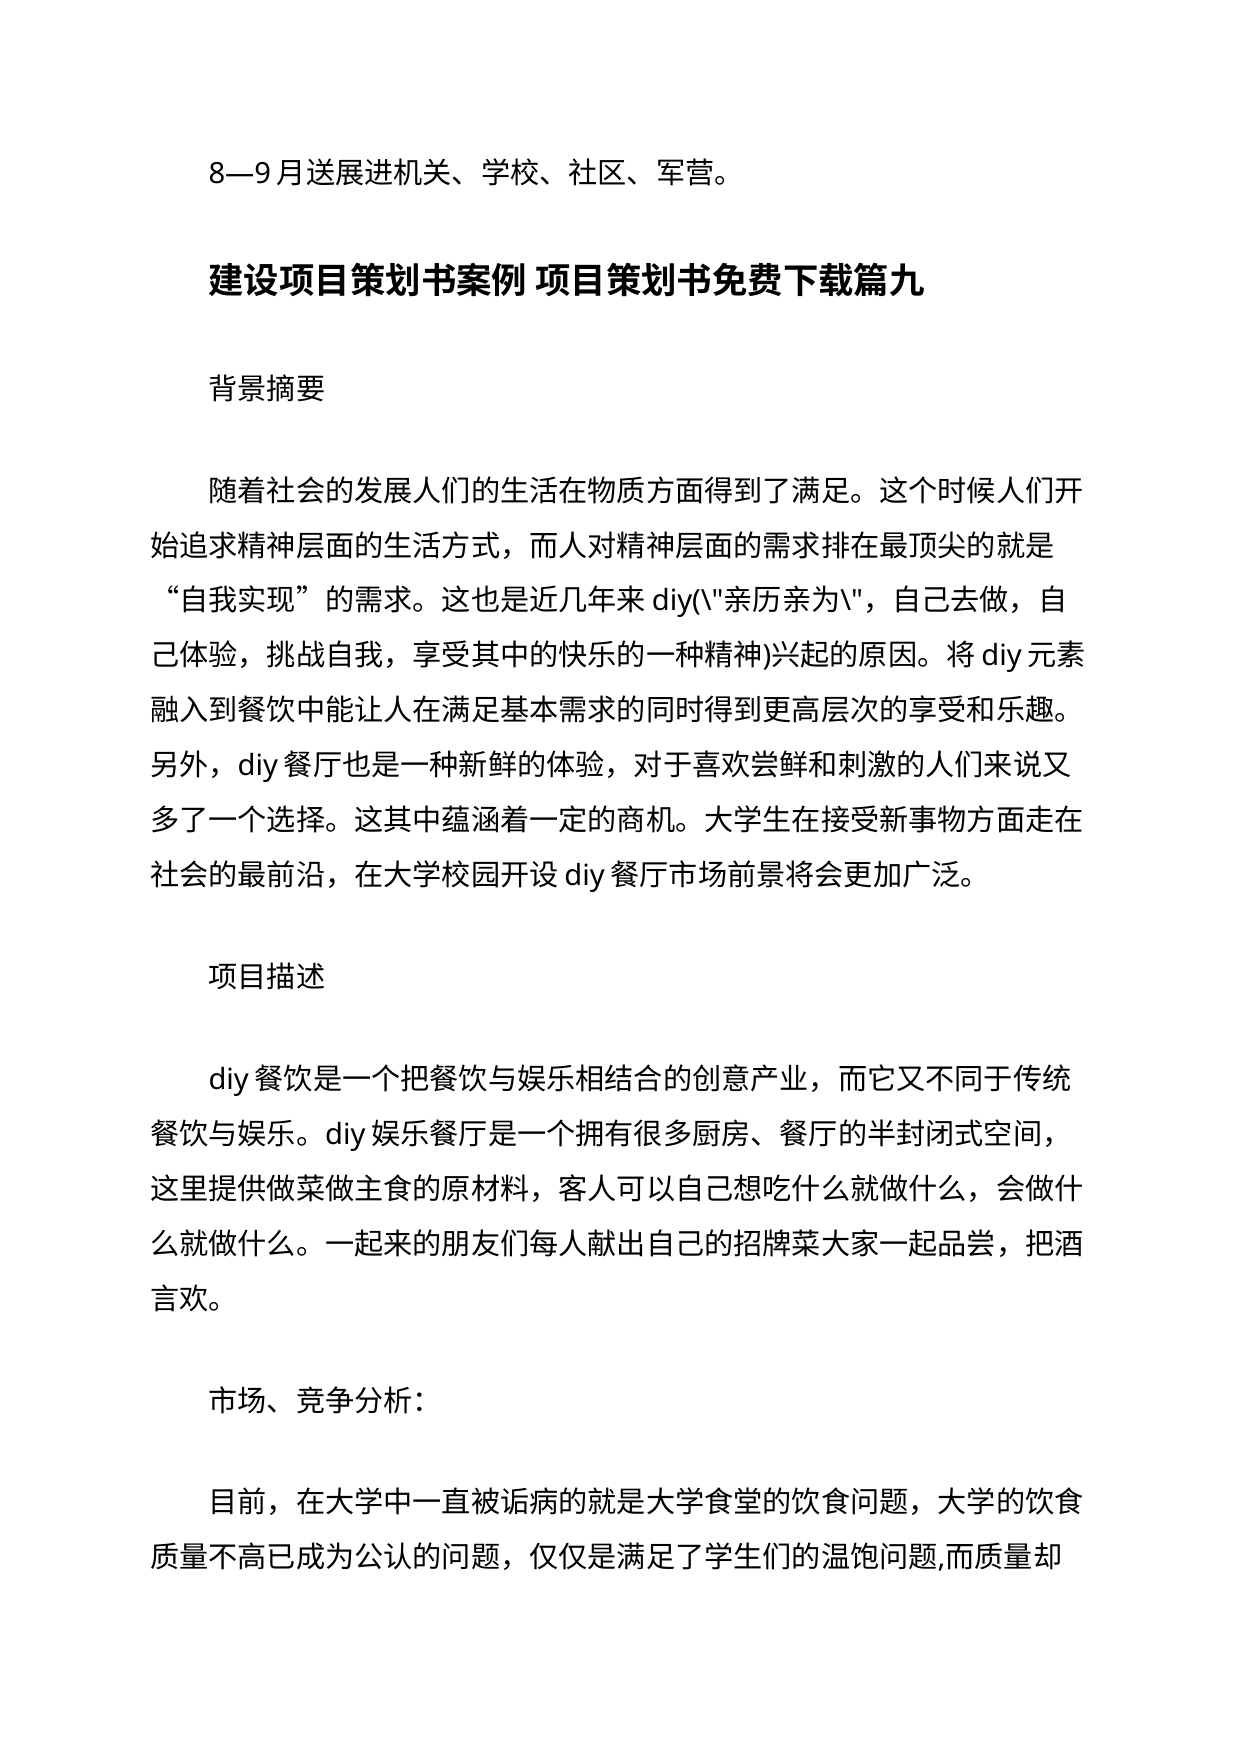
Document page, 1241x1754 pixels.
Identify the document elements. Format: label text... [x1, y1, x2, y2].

text 背景摘要 [150, 365, 1090, 408]
text 市场、竞争分析： [150, 1377, 1090, 1419]
text diy餐饮是一个把餐饮与娱乐相结合的创意产业，而它又不同于传统餐饮与娱乐。diy娱乐餐厅是一个拥有很多厨房、餐厅的半封闭式空间，这里提供做菜做主食的原材料，客人可以自己想吃什么就做什么，会做什么就做什么。一起来的朋友们每人献出自己的招牌菜大家一起品尝，把酒言欢。 [150, 1056, 1090, 1318]
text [150, 1479, 1090, 1576]
text 随着社会的发展人们的生活在物质方面得到了满足。这个时候人们开始追求精神层面的生活方式，而人对精神层面的需求排在最顶尖的就是“自我实现”的需求。这也是近几年来diy(\"亲历亲为\"，自己去做，自己体验，挑战自我，享受其中的快乐的一种精神)兴起的原因。将diy元素融入到餐饮中能让人在满足基本需求的同时得到更高层次的享受和乐趣。另外，diy餐厅也是一种新鲜的体验，对于喜欢尝鲜和刺激的人们来说又多了一个选择。这其中蕴涵着一定的商机。大学生在接受新事物方面走在社会的最前沿，在大学校园开设diy餐厅市场前景将会更加广泛。 [150, 467, 1090, 894]
text 8—9月送展进机关、学校、社区、军营。 [150, 150, 1090, 192]
text 建设项目策划书案例 项目策划书免费下载篇九 [150, 252, 1090, 303]
text 项目描述 [150, 954, 1090, 996]
